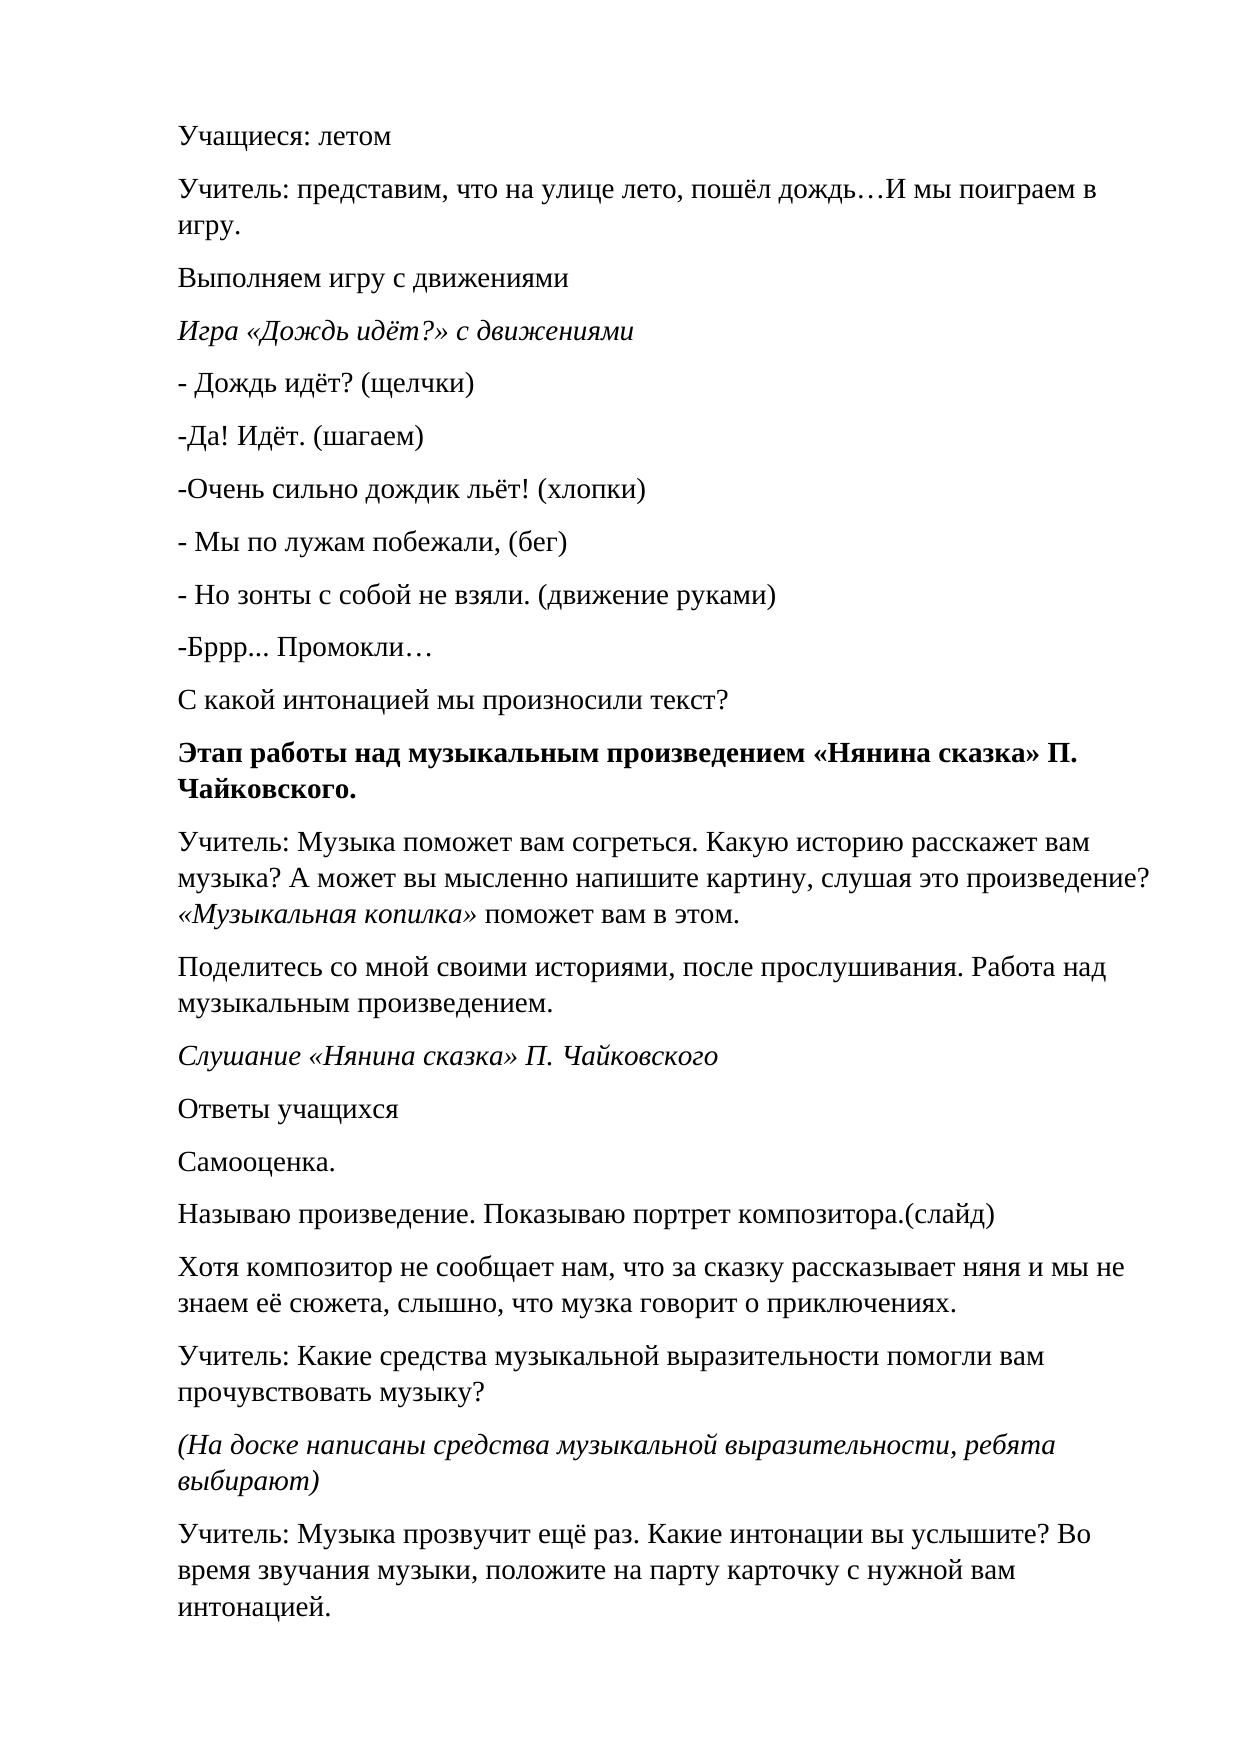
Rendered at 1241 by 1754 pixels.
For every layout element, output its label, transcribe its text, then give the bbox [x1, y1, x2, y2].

text (На доске написаны средства музыкальной выразительности, ребята выбирают) [177, 1427, 1152, 1497]
text Ответы учащихся [177, 1091, 1152, 1124]
text - Дождь идёт? (щелчки) [177, 366, 1152, 399]
text Этап работы над музыкальным произведением «Нянина сказка» П. Чайковского. [177, 735, 1152, 805]
text Поделитесь со мной своими историями, после прослушивания. Работа над музыкальным произведением. [177, 949, 1152, 1019]
text Учитель: представим, что на улице лето, пошёл дождь…И мы поиграем в игру. [177, 171, 1152, 241]
text -Бррр... Промокли… [177, 629, 1152, 663]
text - Но зонты с собой не взяли. (движение руками) [177, 577, 1152, 610]
text Называю произведение. Показываю портрет композитора.(слайд) [177, 1197, 1152, 1230]
text - Мы по лужам побежали, (бег) [177, 524, 1152, 557]
text Учитель: Какие средства музыкальной выразительности помогли вам прочувствовать музыку? [177, 1338, 1152, 1408]
text -Очень сильно дождик льёт! (хлопки) [177, 471, 1152, 505]
text Хотя композитор не сообщает нам, что за сказку рассказывает няня и мы не знаем её сюжета, слышно, что музка говорит о приключениях. [177, 1249, 1152, 1319]
text Слушание «Нянина сказка» П. Чайковского [177, 1038, 1152, 1072]
text Самооценка. [177, 1144, 1152, 1177]
text Учитель: Музыка поможет вам согреться. Какую историю расскажет вам музыка? А может вы мысленно напишите картину, слушая это произведение? «Музыкальная копилка» поможет вам в этом. [177, 824, 1152, 930]
text Игра «Дождь идёт?» с движениями [177, 313, 1152, 346]
text -Да! Идёт. (шагаем) [177, 418, 1152, 452]
text Учащиеся: летом [177, 118, 1152, 152]
text Учитель: Музыка прозвучит ещё раз. Какие интонации вы услышите? Во время звучания музыки, положите на парту карточку с нужной вам интонацией. [177, 1516, 1152, 1622]
text Выполняем игру с движениями [177, 260, 1152, 293]
text С какой интонацией мы произносили текст? [177, 682, 1152, 716]
